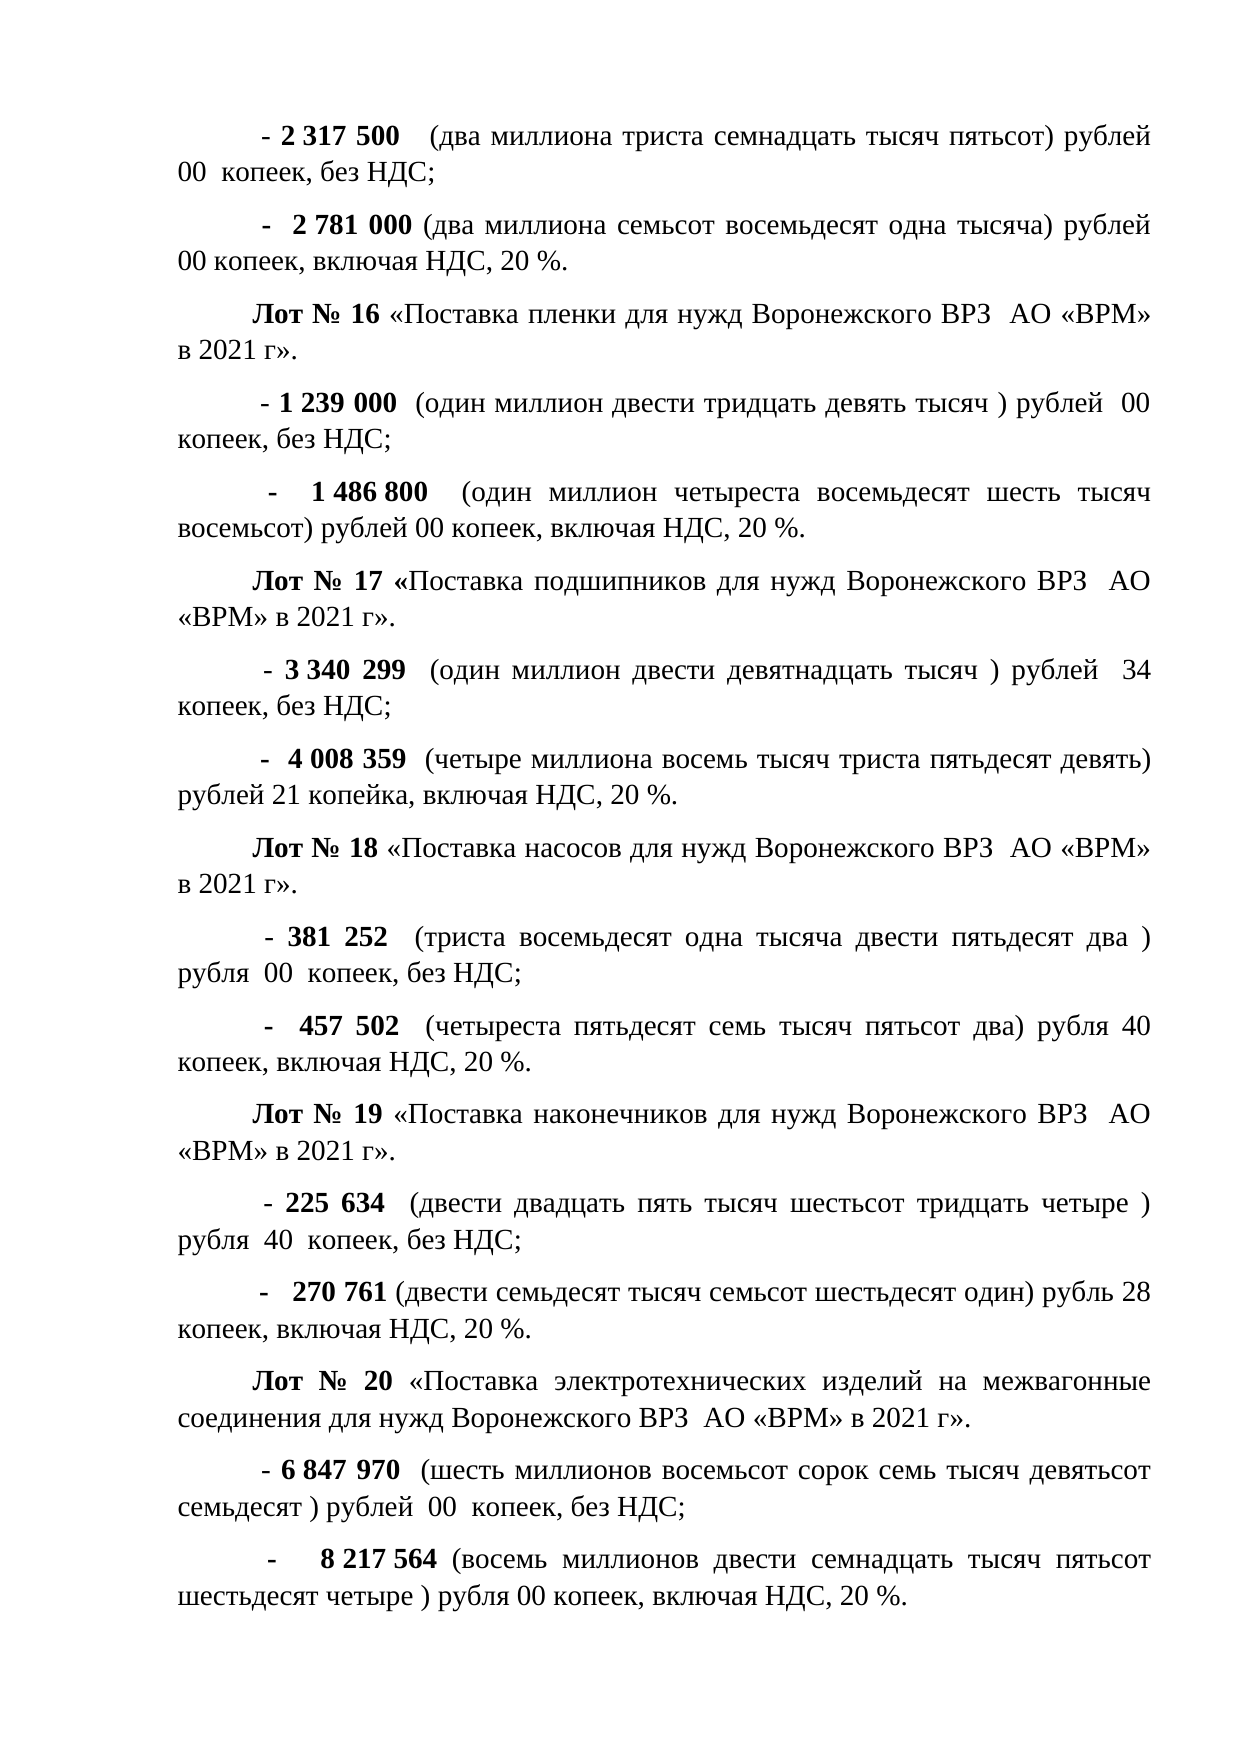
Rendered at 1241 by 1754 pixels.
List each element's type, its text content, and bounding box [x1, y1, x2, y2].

text - 1 486 800 (один миллион четыреста восемьдесят шесть тысяч восемьсот) рублей 00 копеек, включая НДС, 20 %. [177, 474, 1152, 544]
text Лот № 19 «Поставка наконечников для нужд Воронежского ВРЗ АО «ВРМ» в 2021 г». [177, 1097, 1152, 1166]
text - 270 761 (двести семьдесят тысяч семьсот шестьдесят один) рубль 28 копеек, включая НДС, 20 %. [177, 1274, 1152, 1344]
text Лот № 17 «Поставка подшипников для нужд Воронежского ВРЗ АО «ВРМ» в 2021 г». [177, 563, 1152, 633]
text Лот № 18 «Поставка насосов для нужд Воронежского ВРЗ АО «ВРМ» в 2021 г». [177, 830, 1152, 899]
text - 457 502 (четыреста пятьдесят семь тысяч пятьсот два) рубля 40 копеек, включая НДС, 20 %. [177, 1008, 1152, 1077]
text - 2 317 500 (два миллиона триста семнадцать тысяч пятьсот) рублей 00 копеек, без НДС; [177, 118, 1152, 188]
text Лот № 20 «Поставка электротехнических изделий на межвагонные соединения для нужд Воронежского ВРЗ АО «ВРМ» в 2021 г». [177, 1363, 1152, 1433]
text - 6 847 970 (шесть миллионов восемьсот сорок семь тысяч девятьсот семьдесят ) рублей 00 копеек, без НДС; [177, 1452, 1152, 1522]
text - 381 252 (триста восемьдесят одна тысяча двести пятьдесят два ) рубля 00 копеек, без НДС; [177, 919, 1152, 988]
text - 225 634 (двести двадцать пять тысяч шестьсот тридцать четыре ) рубля 40 копеек, без НДС; [177, 1186, 1152, 1255]
text - 8 217 564 (восемь миллионов двести семнадцать тысяч пятьсот шестьдесят четыре ) рубля 00 копеек, включая НДС, 20 %. [177, 1541, 1152, 1611]
text - 2 781 000 (два миллиона семьсот восемьдесят одна тысяча) рублей 00 копеек, включая НДС, 20 %. [177, 207, 1152, 277]
text Лот № 16 «Поставка пленки для нужд Воронежского ВРЗ АО «ВРМ» в 2021 г». [177, 296, 1152, 366]
text - 4 008 359 (четыре миллиона восемь тысяч триста пятьдесят девять) рублей 21 копейка, включая НДС, 20 %. [177, 741, 1152, 811]
text - 3 340 299 (один миллион двести девятнадцать тысяч ) рублей 34 копеек, без НДС; [177, 652, 1152, 722]
text - 1 239 000 (один миллион двести тридцать девять тысяч ) рублей 00 копеек, без НДС; [177, 385, 1152, 455]
